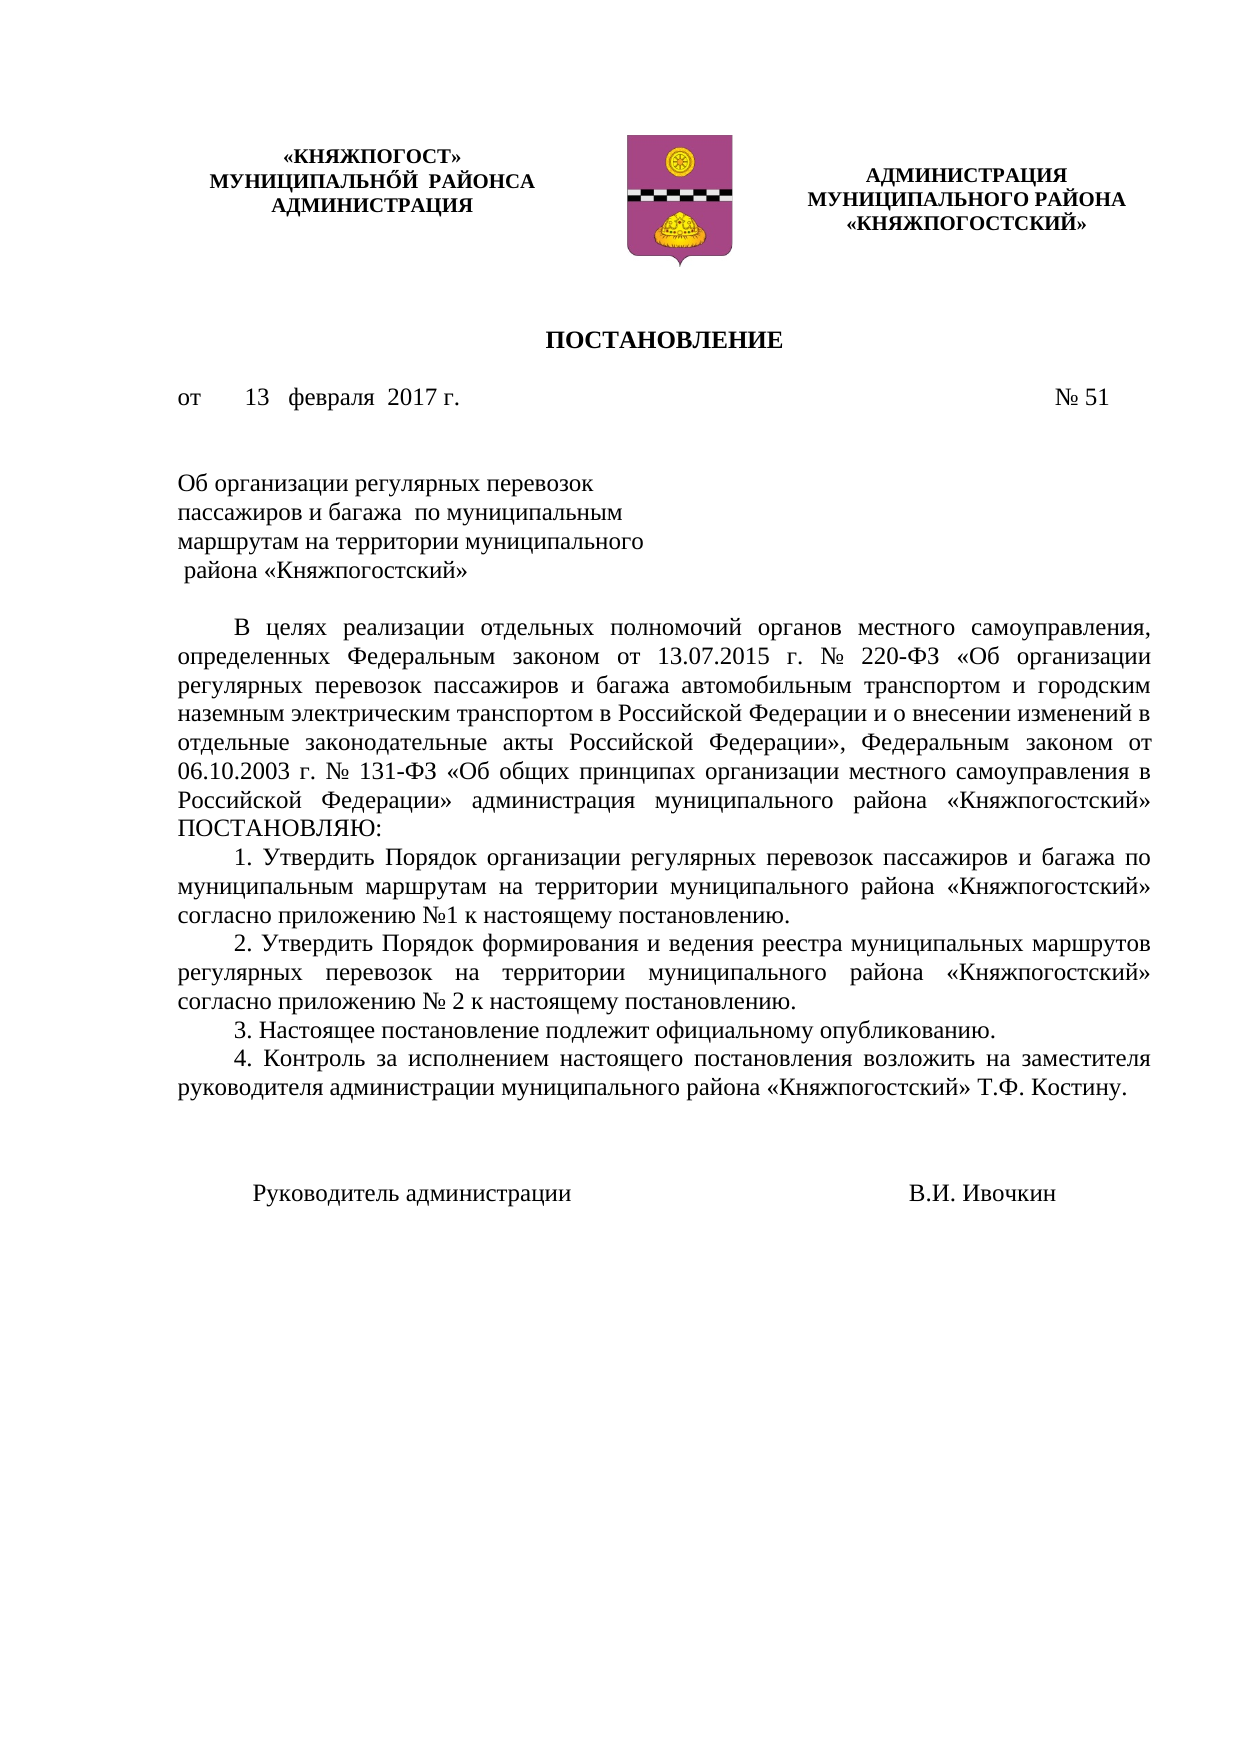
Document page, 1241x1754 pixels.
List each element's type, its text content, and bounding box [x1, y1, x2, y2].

text ПОСТАНОВЛЕНИЕ [177, 325, 1152, 353]
text 1. Утвердить Порядок организации регулярных перевозок пассажиров и багажа по муниципальным маршрутам на территории муниципального района «Княжпогостский» согласно приложению №1 к настоящему постановлению. [177, 842, 1152, 928]
text 4. Контроль за исполнением настоящего постановления возложить на заместителя руководителя администрации муниципального района «Княжпогостский» Т.Ф. Костину. [177, 1043, 1152, 1101]
text 2. Утвердить Порядок формирования и ведения реестра муниципальных маршрутов регулярных перевозок на территории муниципального района «Княжпогостский» согласно приложению № 2 к настоящему постановлению. [177, 928, 1152, 1015]
text района «Княжпогостский» [177, 555, 1152, 583]
text от 13 февраля 2017 г. ПРОЕКТ № 51 [177, 382, 1152, 411]
text пассажиров и багажа по муниципальным [177, 497, 1152, 526]
text Об организации регулярных перевозок [177, 468, 1152, 497]
text Руководитель администрации В.И. Ивочкин [177, 1178, 1152, 1206]
text В целях реализации отдельных полномочий органов местного самоуправления, определенных Федеральным законом от 13.07.2015 г. № 220-ФЗ «Об организации регулярных перевозок пассажиров и багажа автомобильным транспортом и городским наземным электрическим транспортом в Российской Федерации и о внесении изменений в отдельные законодательные акты Российской Федерации», Федеральным законом от 06.10.2003 г. № 131-ФЗ «Об общих принципах организации местного самоуправления в Российской Федерации» администрация муниципального района «Княжпогостский» ПОСТАНОВЛЯЮ: [177, 612, 1152, 842]
text маршрутам на территории муниципального [177, 526, 1152, 555]
picture [627, 135, 733, 267]
text 3. Настоящее постановление подлежит официальному опубликованию. [177, 1015, 1152, 1043]
